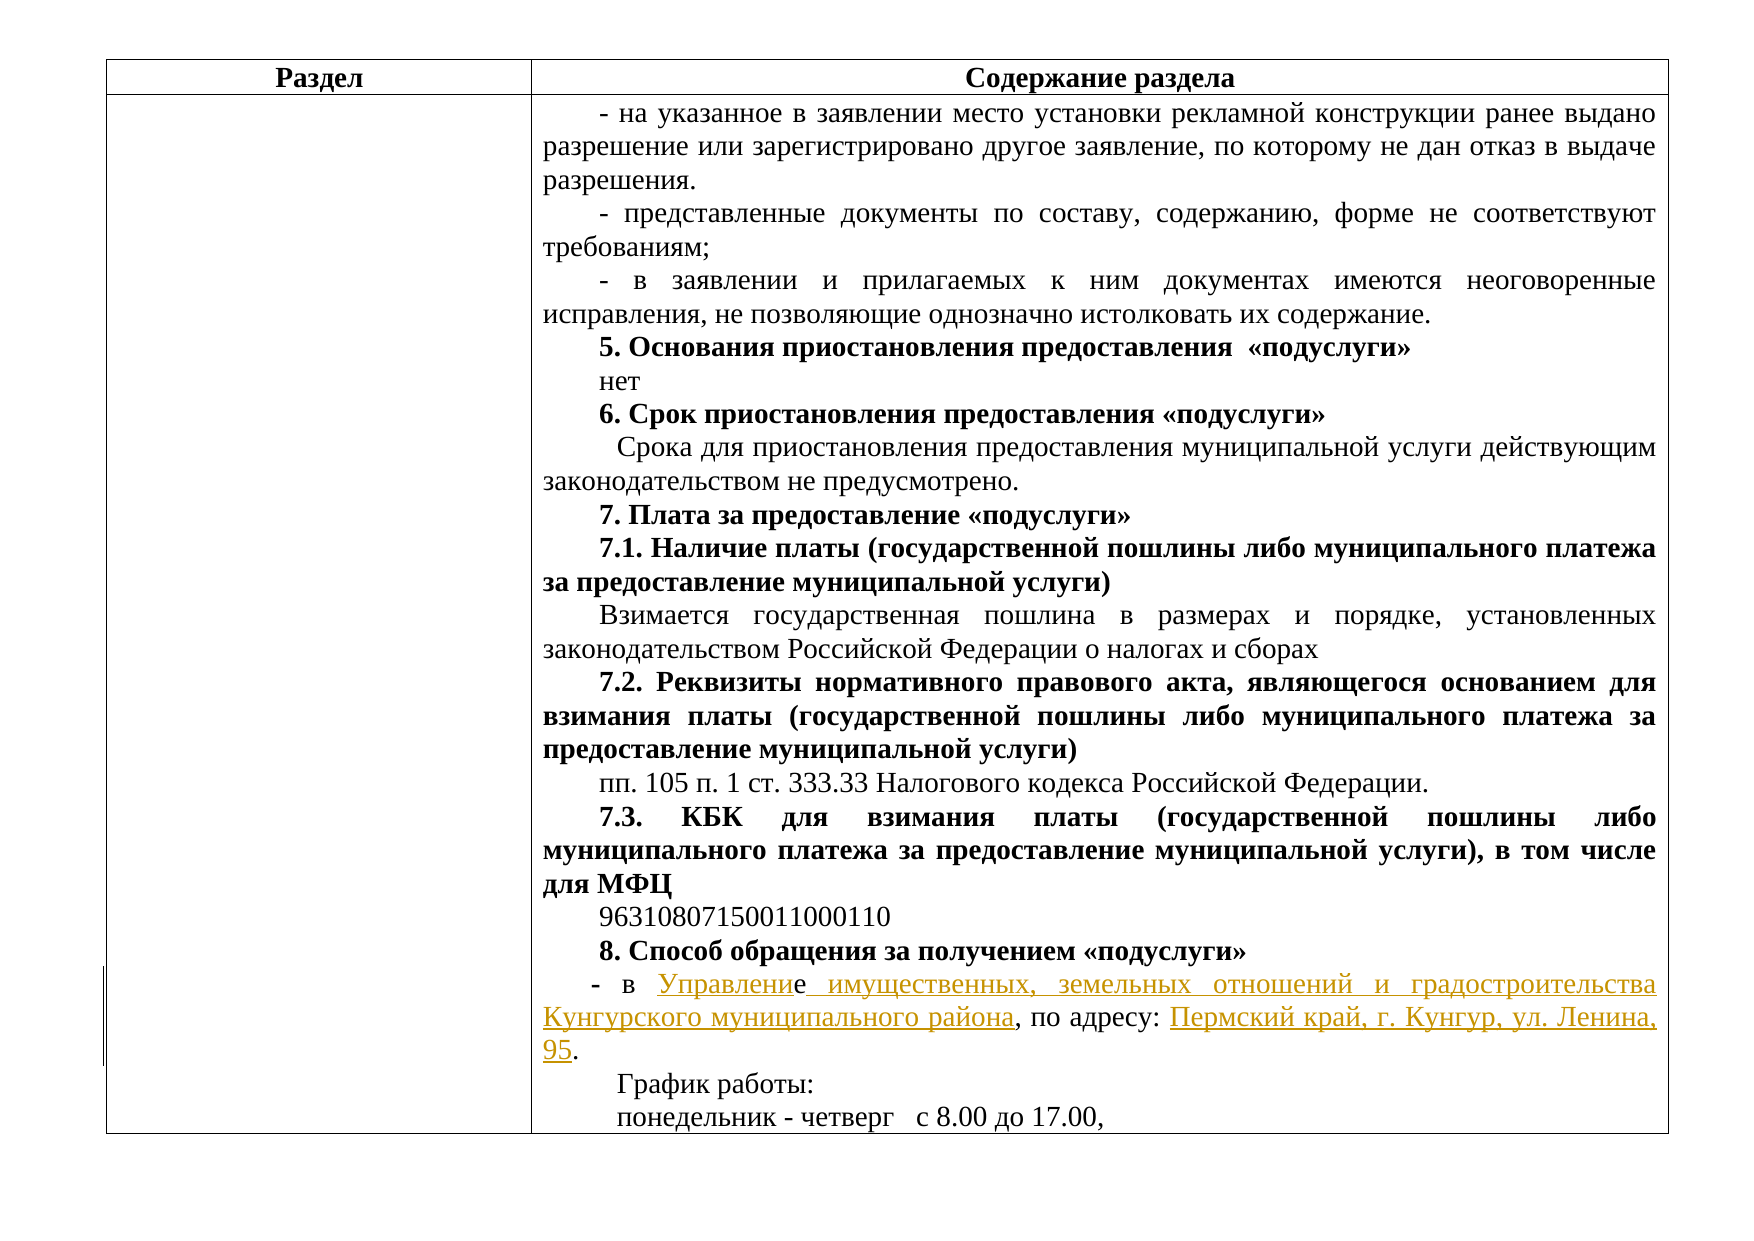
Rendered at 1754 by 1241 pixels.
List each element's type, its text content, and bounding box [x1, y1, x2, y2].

table_header Содержание раздела [532, 60, 1668, 94]
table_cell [107, 95, 531, 1133]
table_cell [532, 95, 1668, 1133]
table_header Раздел [107, 60, 531, 94]
